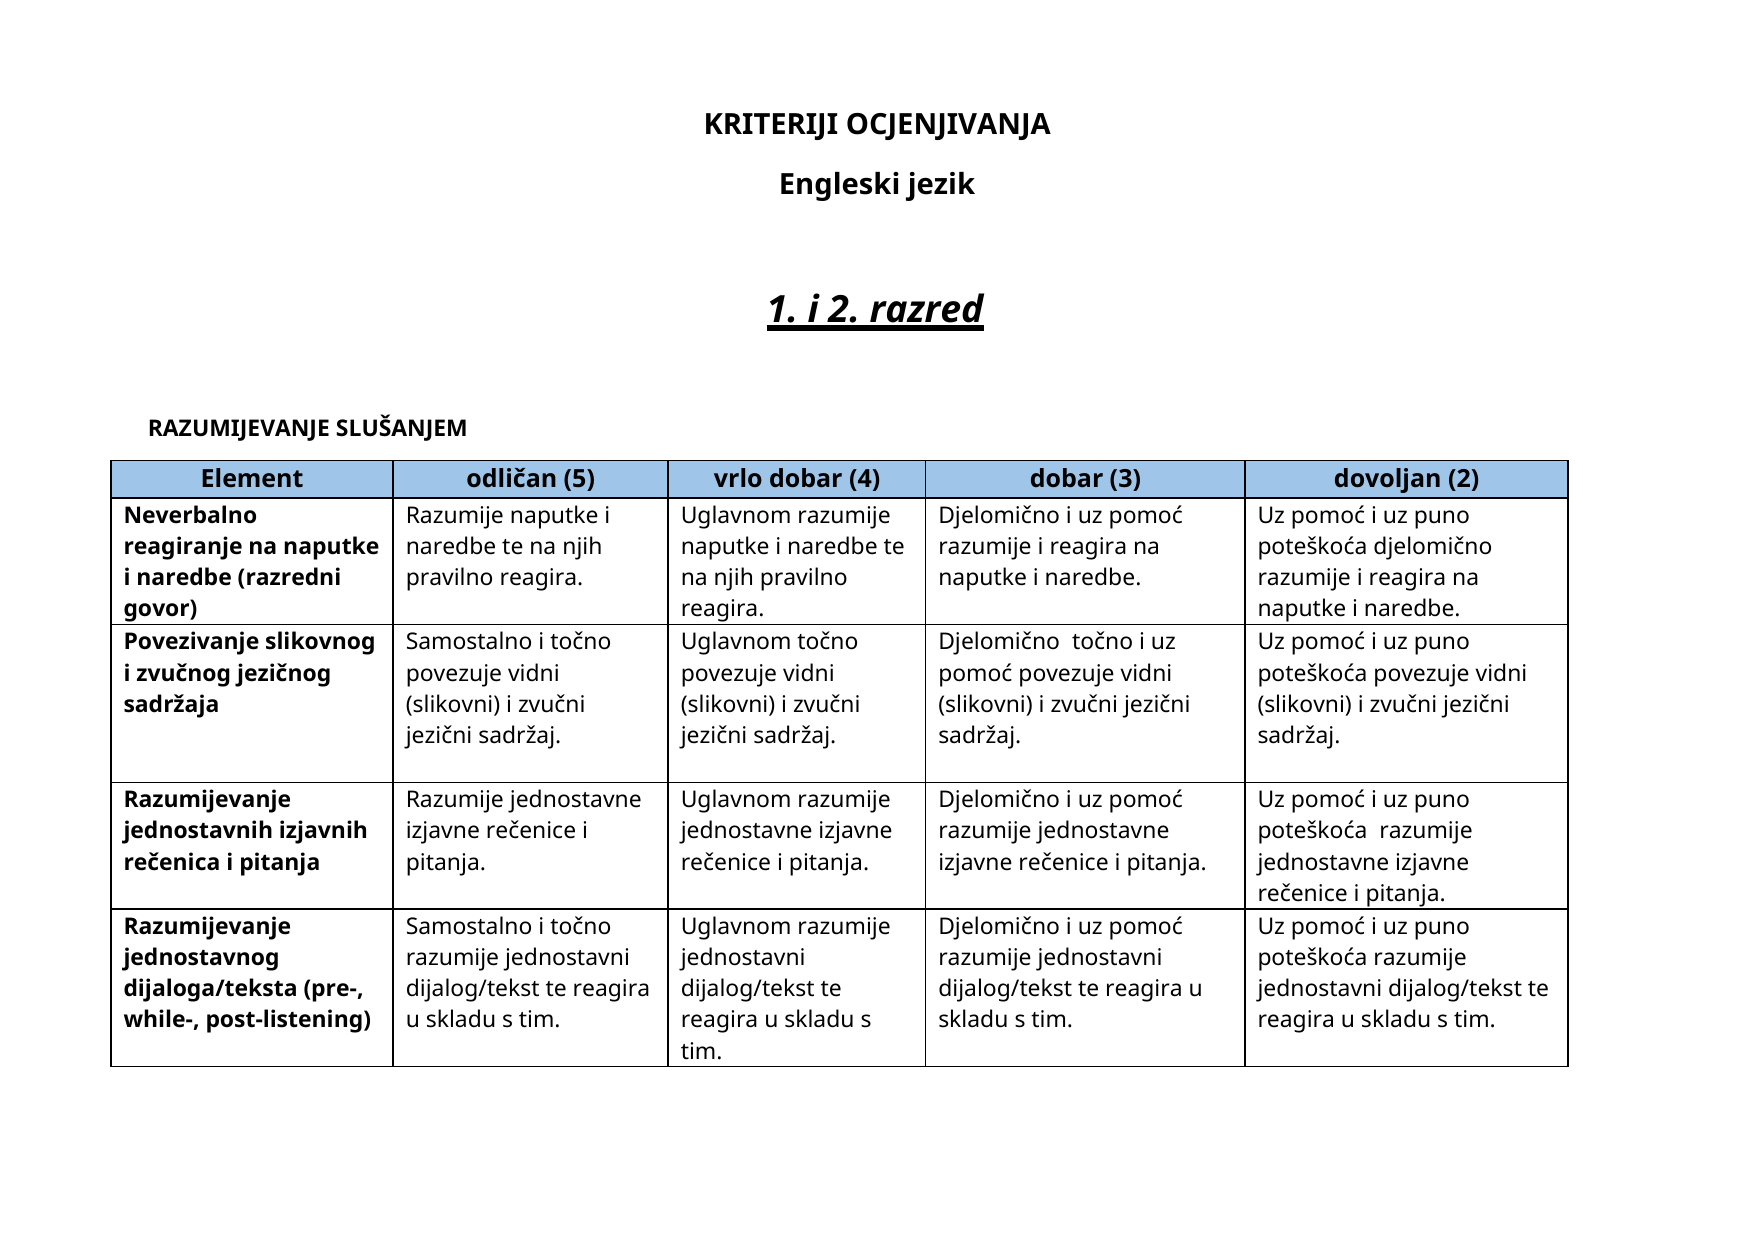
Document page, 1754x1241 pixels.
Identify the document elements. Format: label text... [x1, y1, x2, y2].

text KRITERIJI OCJENJIVANJA [148, 103, 1606, 143]
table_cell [1246, 910, 1567, 1066]
table_cell Uz pomoć i uz puno poteškoća djelomično razumije i reagira na naputke i naredbe. [1246, 499, 1567, 624]
text RAZUMIJEVANJE SLUŠANJEM [148, 412, 1606, 443]
text Engleski jezik [148, 163, 1606, 203]
table_header vrlo dobar (4) [669, 461, 925, 497]
table_cell Razumije jednostavne izjavne rečenice i pitanja. [394, 783, 667, 908]
table_cell Razumije naputke i naredbe te na njih pravilno reagira. [394, 499, 667, 624]
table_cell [926, 910, 1244, 1066]
table_header Element [112, 461, 392, 497]
text 1. i 2. razred [148, 282, 1606, 333]
table_header dovoljan (2) [1246, 461, 1567, 497]
table_cell Djelomično točno i uz pomoć povezuje vidni (slikovni) i zvučni jezični sadržaj. [926, 625, 1244, 781]
table_header odličan (5) [394, 461, 667, 497]
table_cell Uz pomoć i uz puno poteškoća povezuje vidni (slikovni) i zvučni jezični sadržaj. [1246, 625, 1567, 781]
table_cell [112, 910, 392, 1066]
table_cell Uglavnom razumije naputke i naredbe te na njih pravilno reagira. [669, 499, 925, 624]
table_cell Djelomično i uz pomoć razumije i reagira na naputke i naredbe. [926, 499, 1244, 624]
table_cell Samostalno i točno povezuje vidni (slikovni) i zvučni jezični sadržaj. [394, 625, 667, 781]
table_cell Uz pomoć i uz puno poteškoća razumije jednostavne izjavne rečenice i pitanja. [1246, 783, 1567, 908]
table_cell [669, 910, 925, 1066]
table_cell Djelomično i uz pomoć razumije jednostavne izjavne rečenice i pitanja. [926, 783, 1244, 908]
table_cell Neverbalno reagiranje na naputke i naredbe (razredni govor) [112, 499, 392, 624]
table_cell Uglavnom točno povezuje vidni (slikovni) i zvučni jezični sadržaj. [669, 625, 925, 781]
table_cell Razumijevanje jednostavnih izjavnih rečenica i pitanja [112, 783, 392, 908]
table_cell Uglavnom razumije jednostavne izjavne rečenice i pitanja. [669, 783, 925, 908]
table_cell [394, 910, 667, 1066]
table_cell Povezivanje slikovnog i zvučnog jezičnog sadržaja [112, 625, 392, 781]
table_header dobar (3) [926, 461, 1244, 497]
